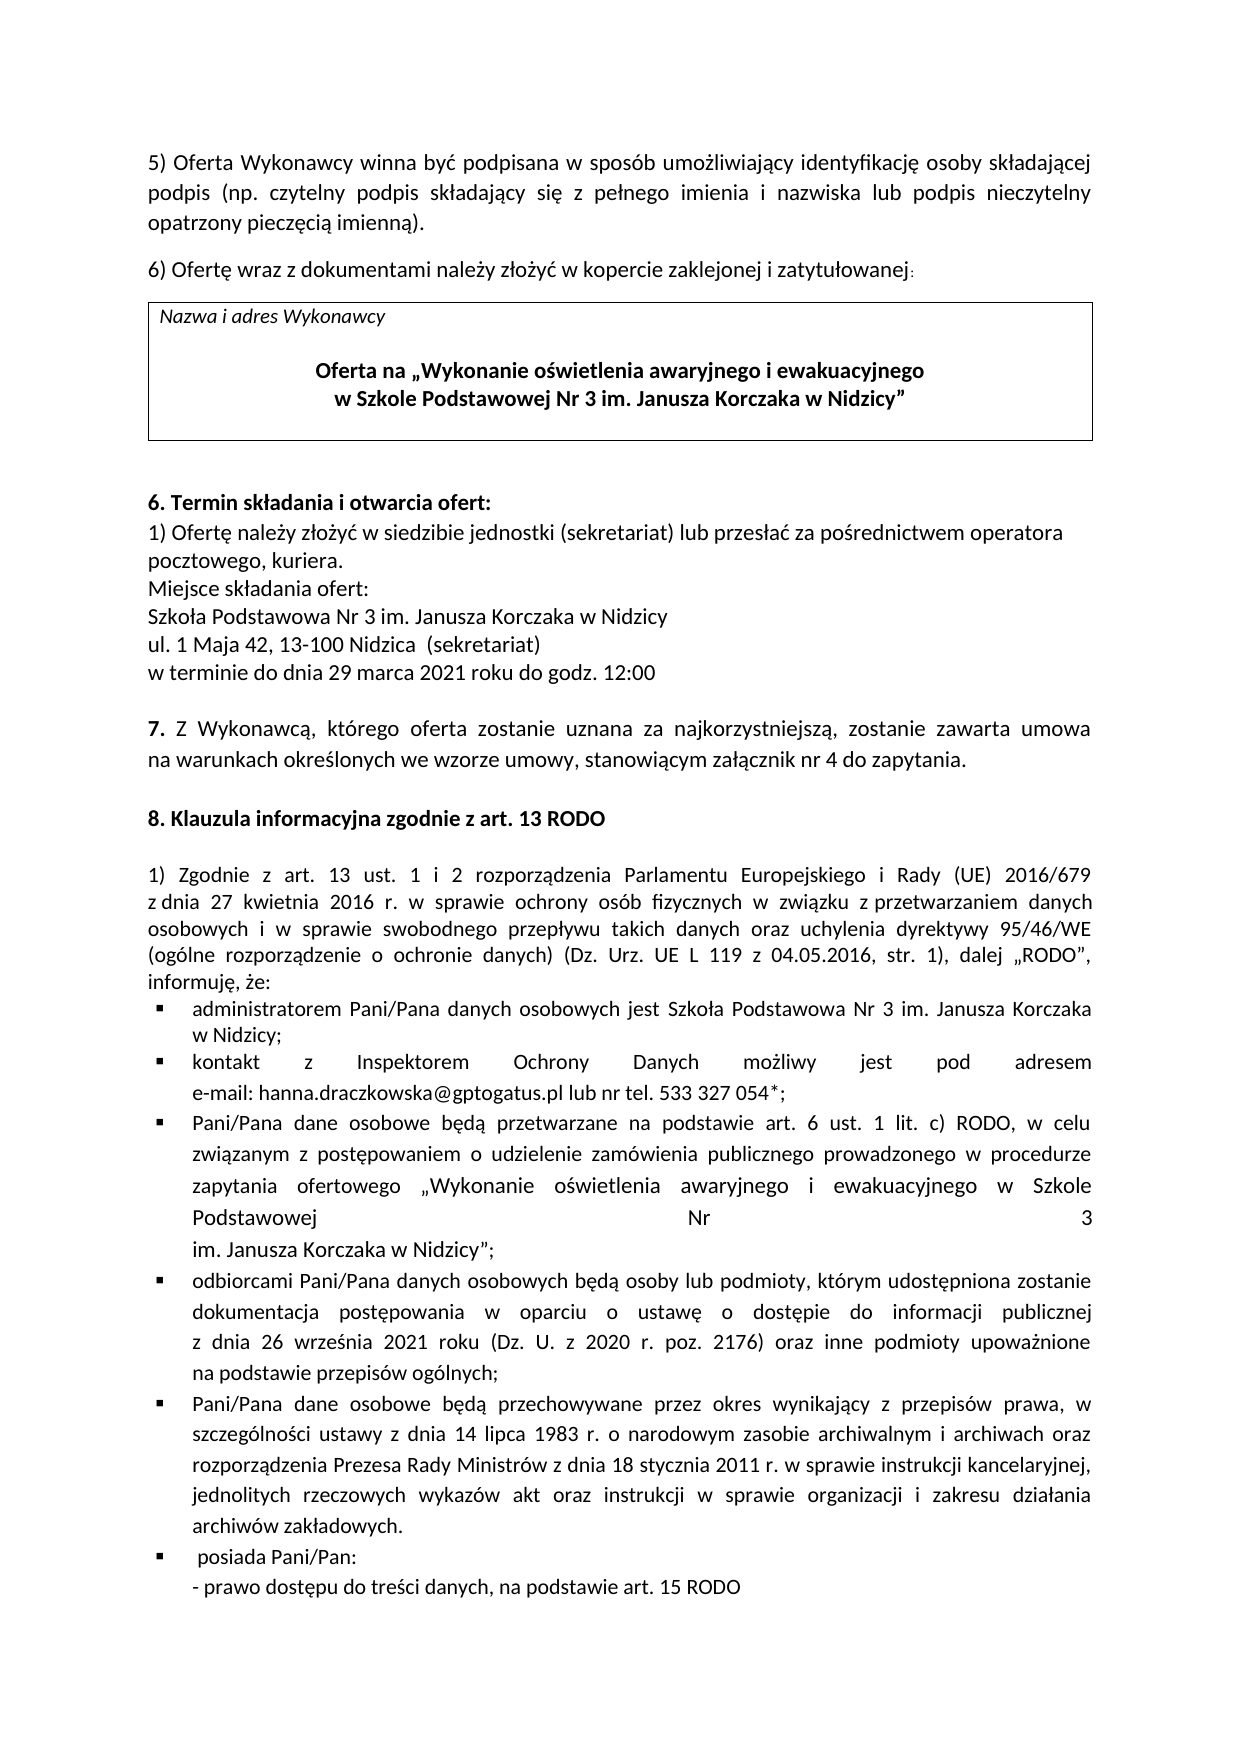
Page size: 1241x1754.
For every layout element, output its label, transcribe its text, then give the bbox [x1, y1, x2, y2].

text Szkoła Podstawowa Nr 3 im. Janusza Korczaka w Nidzicy ul. 1 Maja 42, 13-100 Nidzica (sekretariat) [148, 602, 1093, 658]
text Miejsce składania ofert: [148, 574, 1093, 602]
text 6) Ofertę wraz z dokumentami należy złożyć w kopercie zaklejonej i zatytułowanej: [148, 255, 1093, 283]
list Pani/Pana dane osobowe będą przetwarzane na podstawie art. 6 ust. 1 lit. c) RODO, w celu związanym z postępowaniem o udzielenie zamówienia publicznego prowadzonego w procedurze zapytania ofertowego „Wykonanie oświetlenia awaryjnego i ewakuacyjnego w Szkole Podstawowej Nr 3 im. Janusza Korczaka w Nidzicy”; [154, 1109, 1093, 1263]
text 7. Z Wykonawcą, którego oferta zostanie uznana za najkorzystniejszą, zostanie zawarta umowa na warunkach określonych we wzorze umowy, stanowiącym załącznik nr 4 do zapytania. [148, 714, 1093, 773]
text w terminie do dnia 29 marca 2021 roku do godz. 12:00 [148, 658, 1093, 687]
text - prawo dostępu do treści danych, na podstawie art. 15 RODO [192, 1573, 1093, 1600]
text 6. Termin składania i otwarcia ofert: [148, 488, 1093, 516]
list Pani/Pana dane osobowe będą przechowywane przez okres wynikający z przepisów prawa, w szczególności ustawy z dnia 14 lipca 1983 r. o narodowym zasobie archiwalnym i archiwach oraz rozporządzenia Prezesa Rady Ministrów z dnia 18 stycznia 2011 r. w sprawie instrukcji kancelaryjnej, jednolitych rzeczowych wykazów akt oraz instrukcji w sprawie organizacji i zakresu działania archiwów zakładowych. [154, 1390, 1093, 1539]
table_header Nazwa i adres Wykonawcy Oferta na „Wykonanie oświetlenia awaryjnego i ewakuacyjnego w Szkole Podstawowej Nr 3 im. Janusza Korczaka w Nidzicy” [149, 303, 1092, 440]
text 5) Oferta Wykonawcy winna być podpisana w sposób umożliwiający identyfikację osoby składającej podpis (np. czytelny podpis składający się z pełnego imienia i nazwiska lub podpis nieczytelny opatrzony pieczęcią imienną). [148, 148, 1093, 236]
list administratorem Pani/Pana danych osobowych jest Szkoła Podstawowa Nr 3 im. Janusza Korczaka w Nidzicy; [154, 995, 1093, 1048]
list odbiorcami Pani/Pana danych osobowych będą osoby lub podmioty, którym udostępniona zostanie dokumentacja postępowania w oparciu o ustawę o dostępie do informacji publicznej z dnia 26 września 2021 roku (Dz. U. z 2020 r. poz. 2176) oraz inne podmioty upoważnione na podstawie przepisów ogólnych; [154, 1267, 1093, 1386]
text 1) Ofertę należy złożyć w siedzibie jednostki (sekretariat) lub przesłać za pośrednictwem operatora pocztowego, kuriera. [148, 518, 1093, 574]
text 8. Klauzula informacyjna zgodnie z art. 13 RODO [148, 804, 1093, 832]
list kontakt z Inspektorem Ochrony Danych możliwy jest pod adresem e-mail: hanna.draczkowska@gptogatus.pl lub nr tel. 533 327 054*; [154, 1048, 1093, 1105]
list posiada Pani/Pan: [154, 1543, 1093, 1569]
text 1) Zgodnie z art. 13 ust. 1 i 2 rozporządzenia Parlamentu Europejskiego i Rady (UE) 2016/679 z dnia 27 kwietnia 2016 r. w sprawie ochrony osób fizycznych w związku z przetwarzaniem danych osobowych i w sprawie swobodnego przepływu takich danych oraz uchylenia dyrektywy 95/46/WE (ogólne rozporządzenie o ochronie danych) (Dz. Urz. UE L 119 z 04.05.2016, str. 1), dalej „RODO”, informuję, że: [148, 861, 1093, 995]
